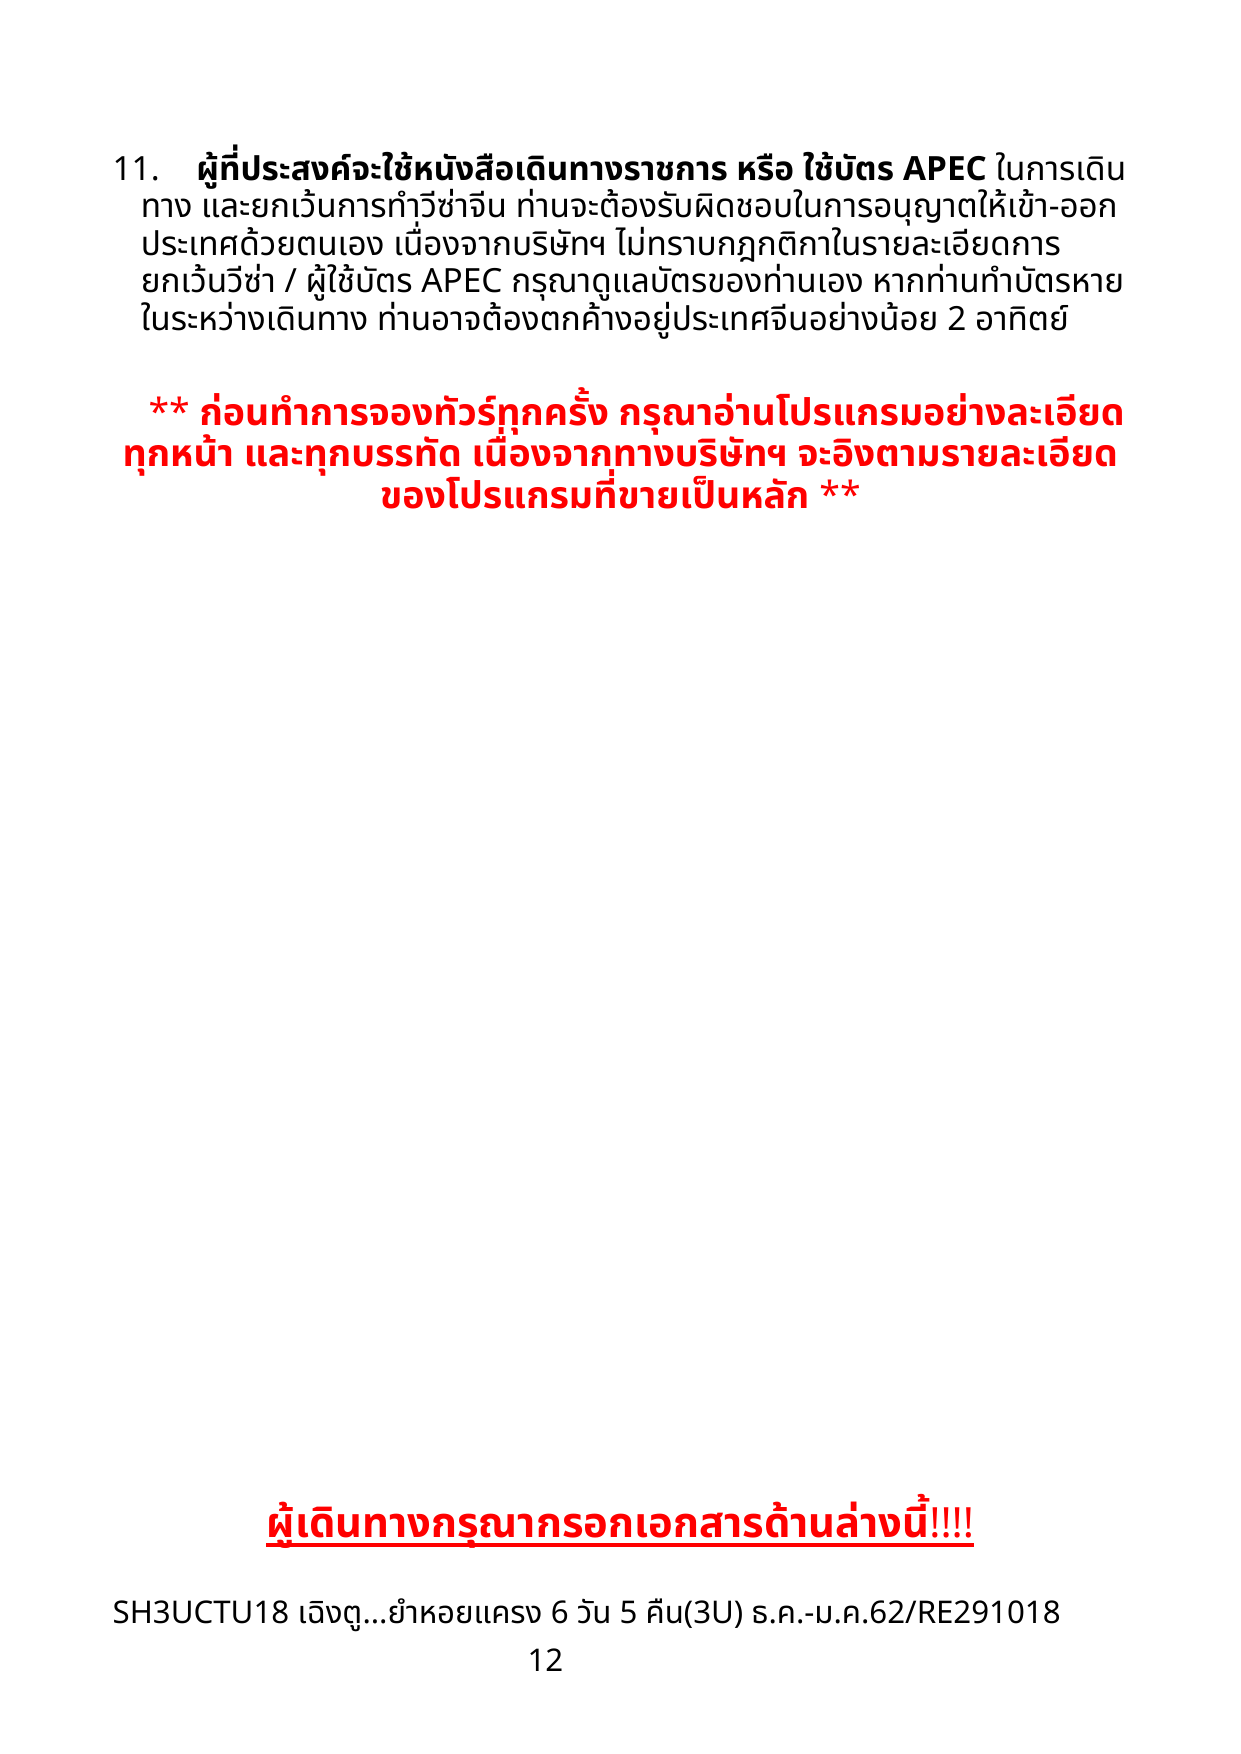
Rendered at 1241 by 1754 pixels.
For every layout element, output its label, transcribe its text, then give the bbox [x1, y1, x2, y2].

list ผู้ที่ประสงค์จะใช้หนังสือเดินทางราชการ หรือ ใช้บัตร APEC ในการเดินทาง และยกเว้นการทำวีซ่าจีน ท่านจะต้องรับผิดชอบในการอนุญาตให้เข้า-ออกประเทศด้วยตนเอง เนื่องจากบริษัทฯ ไม่ทราบกฎกติกาในรายละเอียดการยกเว้นวีซ่า / ผู้ใช้บัตร APEC กรุณาดูแลบัตรของท่านเอง หากท่านทำบัตรหายในระหว่างเดินทาง ท่านอาจต้องตกค้างอยู่ประเทศจีนอย่างน้อย 2 อาทิตย์ [112, 150, 1128, 337]
text ** ก่อนทำการจองทัวร์ทุกครั้ง กรุณาอ่านโปรแกรมอย่างละเอียดทุกหน้า และทุกบรรทัด เนื่องจากทางบริษัทฯ จะอิงตามรายละเอียดของโปรแกรมที่ขายเป็นหลัก ** [112, 392, 1128, 517]
text ผู้เดินทางกรุณากรอกเอกสารด้านล่างนี้!!!! [112, 1504, 1128, 1546]
